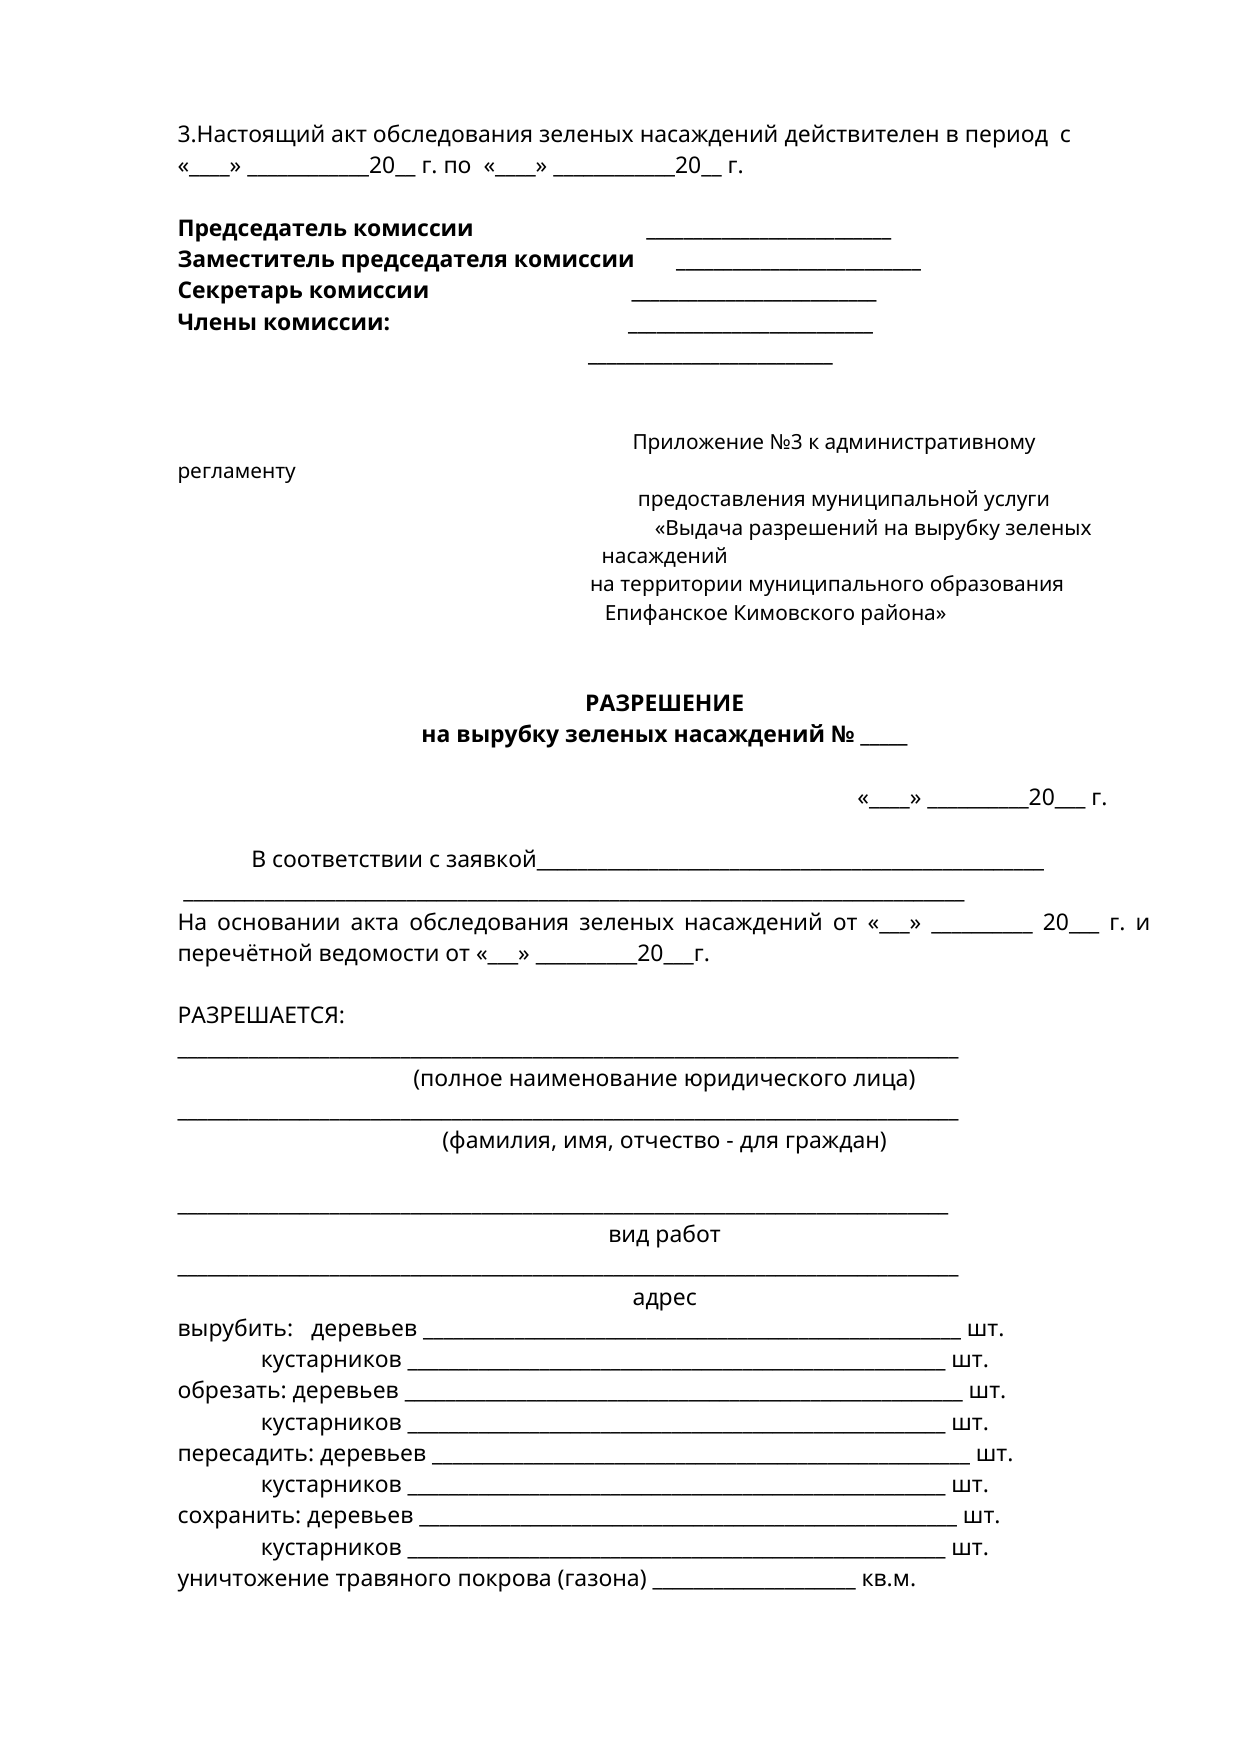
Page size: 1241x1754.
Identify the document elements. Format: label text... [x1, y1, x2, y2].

text __________________________ [177, 337, 1152, 368]
text вид работ [177, 1218, 1152, 1249]
text на вырубку зеленых насаждений № _____ [177, 718, 1152, 749]
text «____» ____________20__ г. по «____» ____________20__ г. [177, 149, 1152, 181]
text На основании акта обследования зеленых насаждений от «___» __________ 20___ г. и перечётной ведомости от «___» __________20___г. [177, 906, 1152, 968]
text Заместитель председателя комиссии __________________________ [177, 243, 1152, 274]
text ____________________________________________________________________________ [177, 1187, 1152, 1218]
text на территории муниципального образования [177, 569, 1152, 598]
text Приложение №3 к административному регламенту [177, 427, 1152, 484]
text Члены комиссии: __________________________ [177, 306, 1152, 337]
text _____________________________________________________________________________ [177, 1031, 1152, 1062]
text адрес [177, 1281, 1152, 1312]
text предоставления муниципальной услуги [177, 484, 1152, 513]
text кустарников _____________________________________________________ шт. [177, 1468, 1152, 1499]
text вырубить: деревьев _____________________________________________________ шт. [177, 1312, 1152, 1343]
text пересадить: деревьев _____________________________________________________ шт. [177, 1437, 1152, 1468]
text обрезать: деревьев _______________________________________________________ шт. [177, 1374, 1152, 1406]
text РАЗРЕШЕНИЕ [177, 687, 1152, 718]
text Секретарь комиссии __________________________ [177, 274, 1152, 306]
text В соответствии с заявкой__________________________________________________ [177, 843, 1152, 874]
text Председатель комиссии __________________________ [177, 212, 1152, 243]
text кустарников _____________________________________________________ шт. [177, 1531, 1152, 1562]
text кустарников _____________________________________________________ шт. [177, 1406, 1152, 1437]
text РАЗРЕШАЕТСЯ: [177, 999, 1152, 1031]
text уничтожение травяного покрова (газона) ____________________ кв.м. [177, 1562, 1152, 1593]
text «____» __________20___ г. [177, 781, 1152, 812]
text _____________________________________________________________________________ [177, 874, 1152, 906]
text Епифанское Кимовского района» [177, 598, 1152, 626]
text сохранить: деревьев _____________________________________________________ шт. [177, 1499, 1152, 1531]
text (фамилия, имя, отчество - для граждан) [177, 1124, 1152, 1156]
text кустарников _____________________________________________________ шт. [177, 1343, 1152, 1374]
text _____________________________________________________________________________ [177, 1093, 1152, 1124]
text 3.Настоящий акт обследования зеленых насаждений действителен в период с [177, 118, 1152, 149]
text «Выдача разрешений на вырубку зеленых насаждений [177, 513, 1152, 569]
text (полное наименование юридического лица) [177, 1062, 1152, 1093]
text _____________________________________________________________________________ [177, 1249, 1152, 1281]
